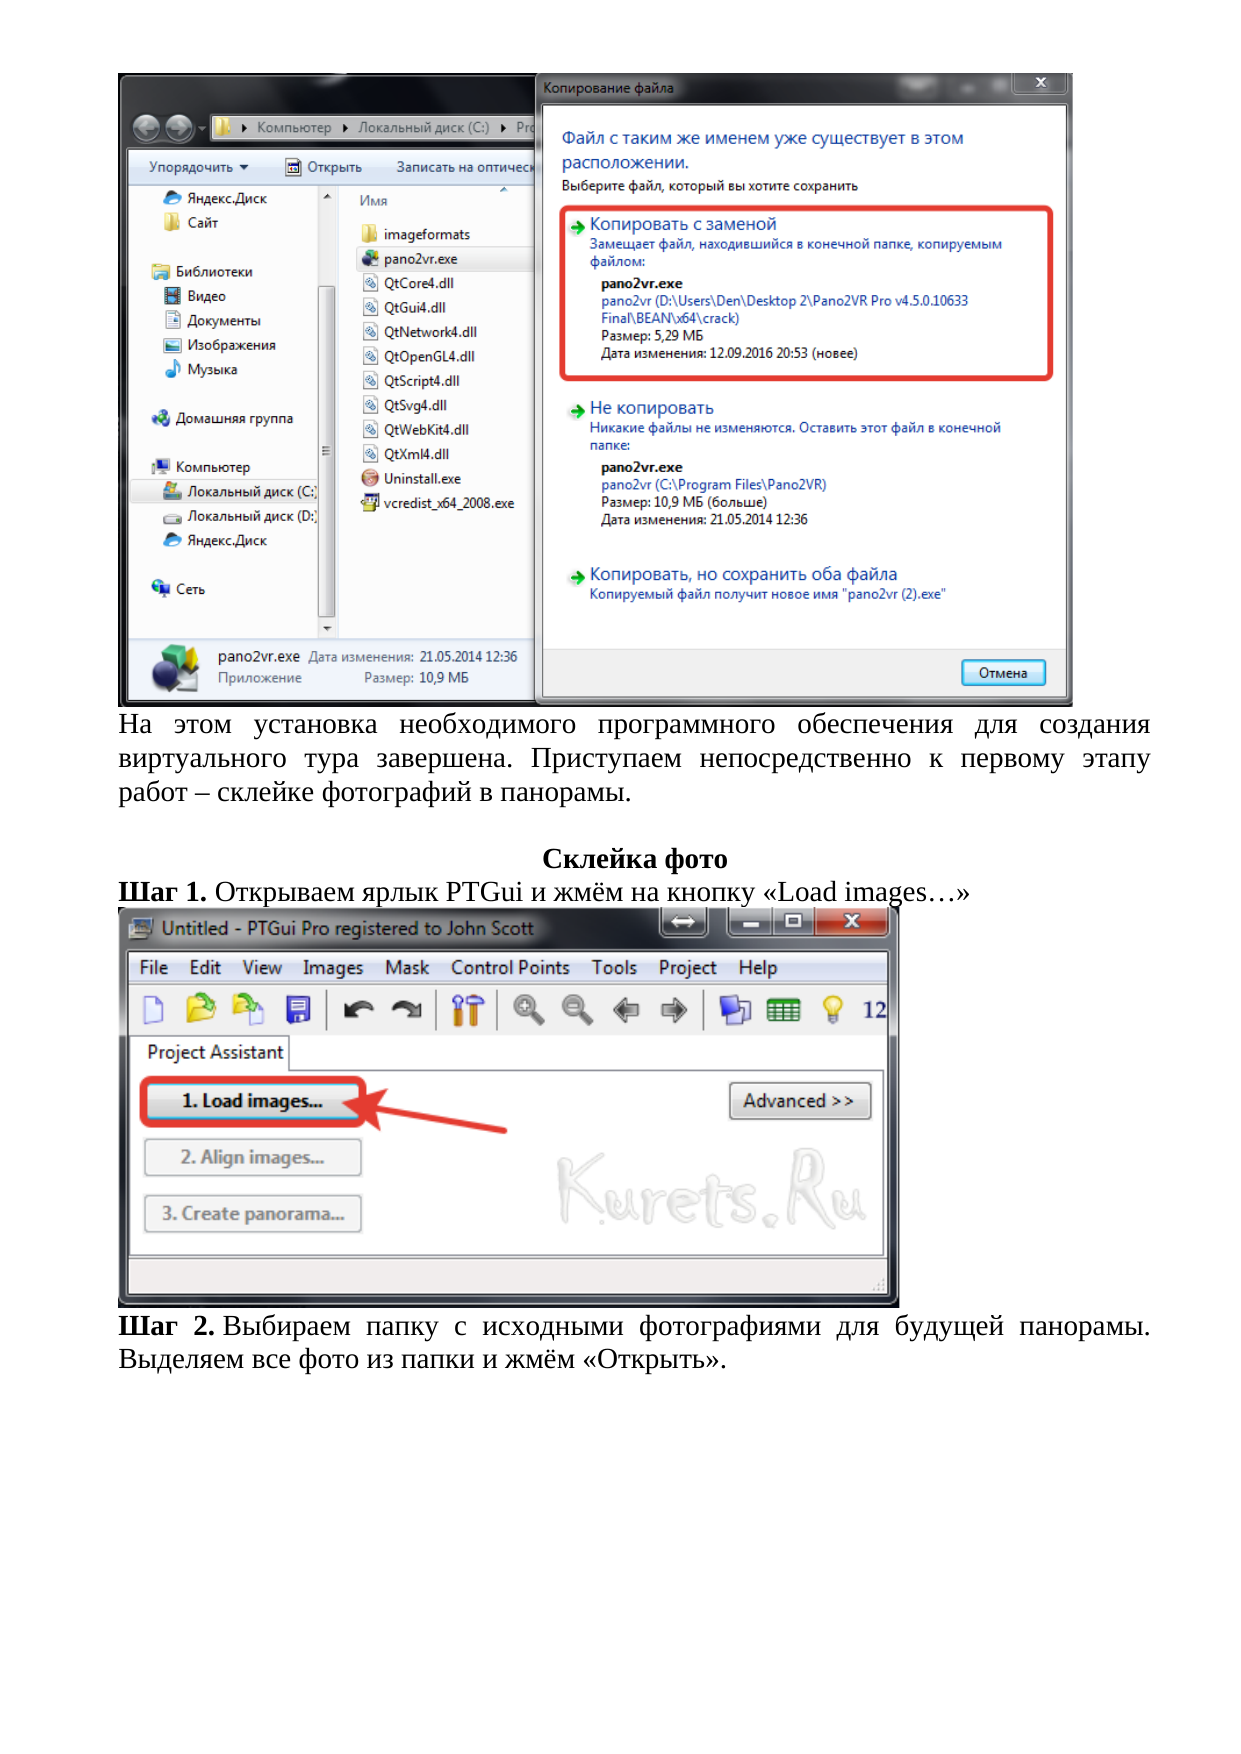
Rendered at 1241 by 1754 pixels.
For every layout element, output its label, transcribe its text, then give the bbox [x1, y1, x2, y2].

text Шаг 1. Открываем ярлык PTGui и жмём на кнопку «Load images…» [118, 874, 1152, 908]
text Шаг 2. Выбираем папку с исходными фотографиями для будущей панорамы. Выделяем все фото из папки и жмём «Открыть». [118, 1308, 1152, 1375]
picture [118, 907, 900, 1308]
text На этом установка необходимого программного обеспечения для создания виртуального тура завершена. Приступаем непосредственно к первому этапу работ – склейке фотографий в панорамы. [118, 707, 1152, 807]
picture [118, 73, 1073, 707]
text Склейка фото [118, 841, 1152, 874]
